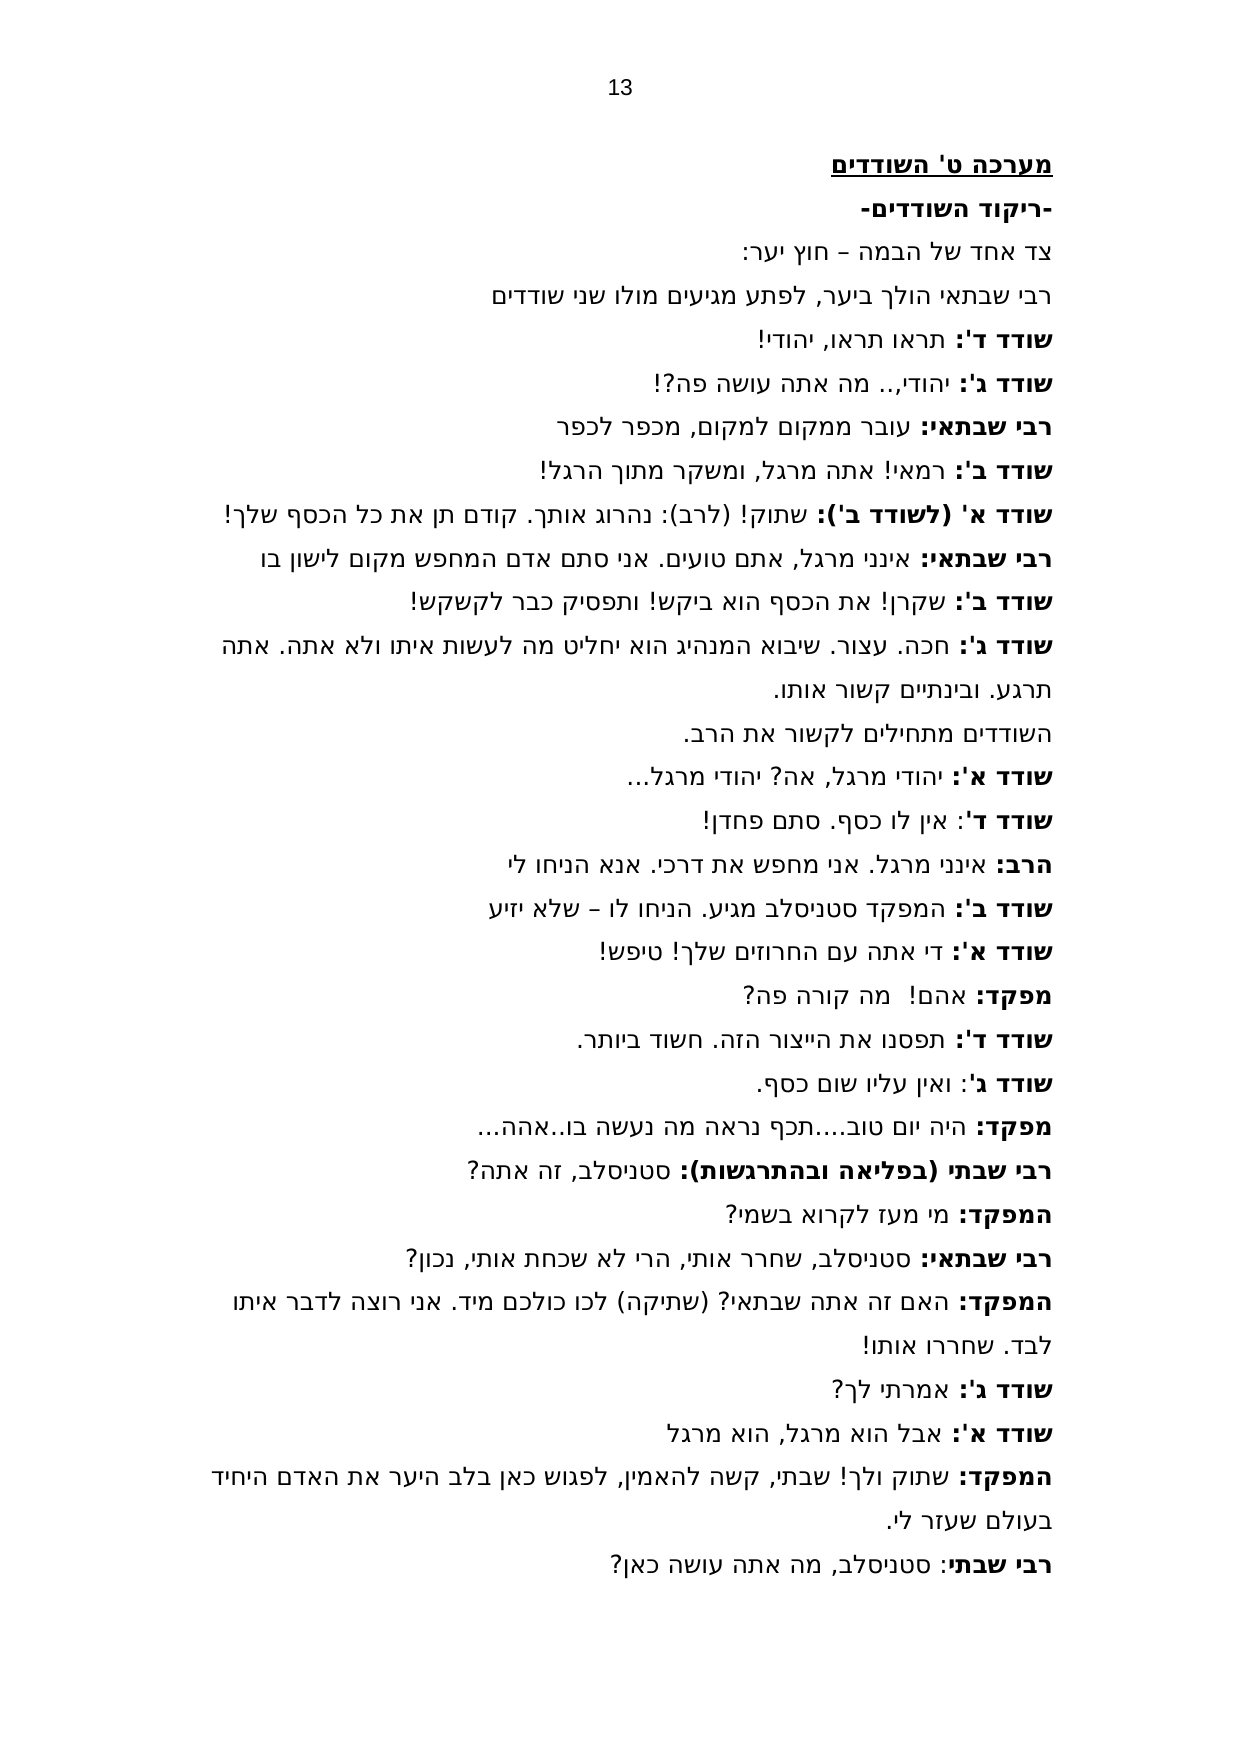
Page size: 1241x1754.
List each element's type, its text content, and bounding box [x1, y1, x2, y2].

text המפקד: האם זה אתה שבתאי? (שתיקה) לכו כולכם מיד. אני רוצה לדבר איתו לבד. שחררו אותו! [187, 1287, 1053, 1360]
text רבי שבתאי: סטניסלב, שחרר אותי, הרי לא שכחת אותי, נכון? [187, 1244, 1053, 1273]
text שודד ד': תפסנו את הייצור הזה. חשוד ביותר. [187, 1025, 1053, 1054]
text שודד ד': אין לו כסף. סתם פחדן! [187, 806, 1053, 835]
text מפקד: היה יום טוב....תכף נראה מה נעשה בו..אהה... [187, 1112, 1053, 1142]
text רבי שבתי: סטניסלב, מה אתה עושה כאן? [187, 1550, 1053, 1579]
text המפקד: שתוק ולך! שבתי, קשה להאמין, לפגוש כאן בלב היער את האדם היחיד בעולם שעזר לי. [187, 1462, 1053, 1535]
text מערכה ט' השודדים [187, 150, 1053, 179]
text שודד ב': המפקד סטניסלב מגיע. הניחו לו – שלא יזיע [187, 894, 1053, 923]
text שודד א' (לשודד ב'): שתוק! (לרב): נהרוג אותך. קודם תן את כל הכסף שלך! [187, 500, 1053, 529]
text שודד א': יהודי מרגל, אה? יהודי מרגל... [187, 762, 1053, 792]
text הרב: אינני מרגל. אני מחפש את דרכי. אנא הניחו לי [187, 850, 1053, 879]
text שודד א': די אתה עם החרוזים שלך! טיפש! [187, 937, 1053, 967]
text רבי שבתאי: עובר ממקום למקום, מכפר לכפר [187, 412, 1053, 442]
text השודדים מתחילים לקשור את הרב. [187, 719, 1053, 748]
text המפקד: מי מעז לקרוא בשמי? [187, 1200, 1053, 1229]
text רבי שבתאי: אינני מרגל, אתם טועים. אני סתם אדם המחפש מקום לישון בו [187, 544, 1053, 573]
text צד אחד של הבמה – חוץ יער: [187, 237, 1053, 267]
text שודד ב': שקרן! את הכסף הוא ביקש! ותפסיק כבר לקשקש! [187, 587, 1053, 617]
text שודד ג': יהודי,.. מה אתה עושה פה?! [187, 369, 1053, 398]
text שודד ג': ואין עליו שום כסף. [187, 1069, 1053, 1098]
text שודד ד': תראו תראו, יהודי! [187, 325, 1053, 354]
text שודד ב': רמאי! אתה מרגל, ומשקר מתוך הרגל! [187, 456, 1053, 485]
text -ריקוד השודדים- [187, 194, 1053, 223]
text שודד א': אבל הוא מרגל, הוא מרגל [187, 1419, 1053, 1448]
text רבי שבתי (בפליאה ובהתרגשות): סטניסלב, זה אתה? [187, 1156, 1053, 1185]
text שודד ג': חכה. עצור. שיבוא המנהיג הוא יחליט מה לעשות איתו ולא אתה. אתה תרגע. ובינתיים קשור אותו. [187, 631, 1053, 704]
text מפקד: אהם! מה קורה פה? [187, 981, 1053, 1010]
text רבי שבתאי הולך ביער, לפתע מגיעים מולו שני שודדים [187, 281, 1053, 310]
text שודד ג': אמרתי לך? [187, 1375, 1053, 1404]
